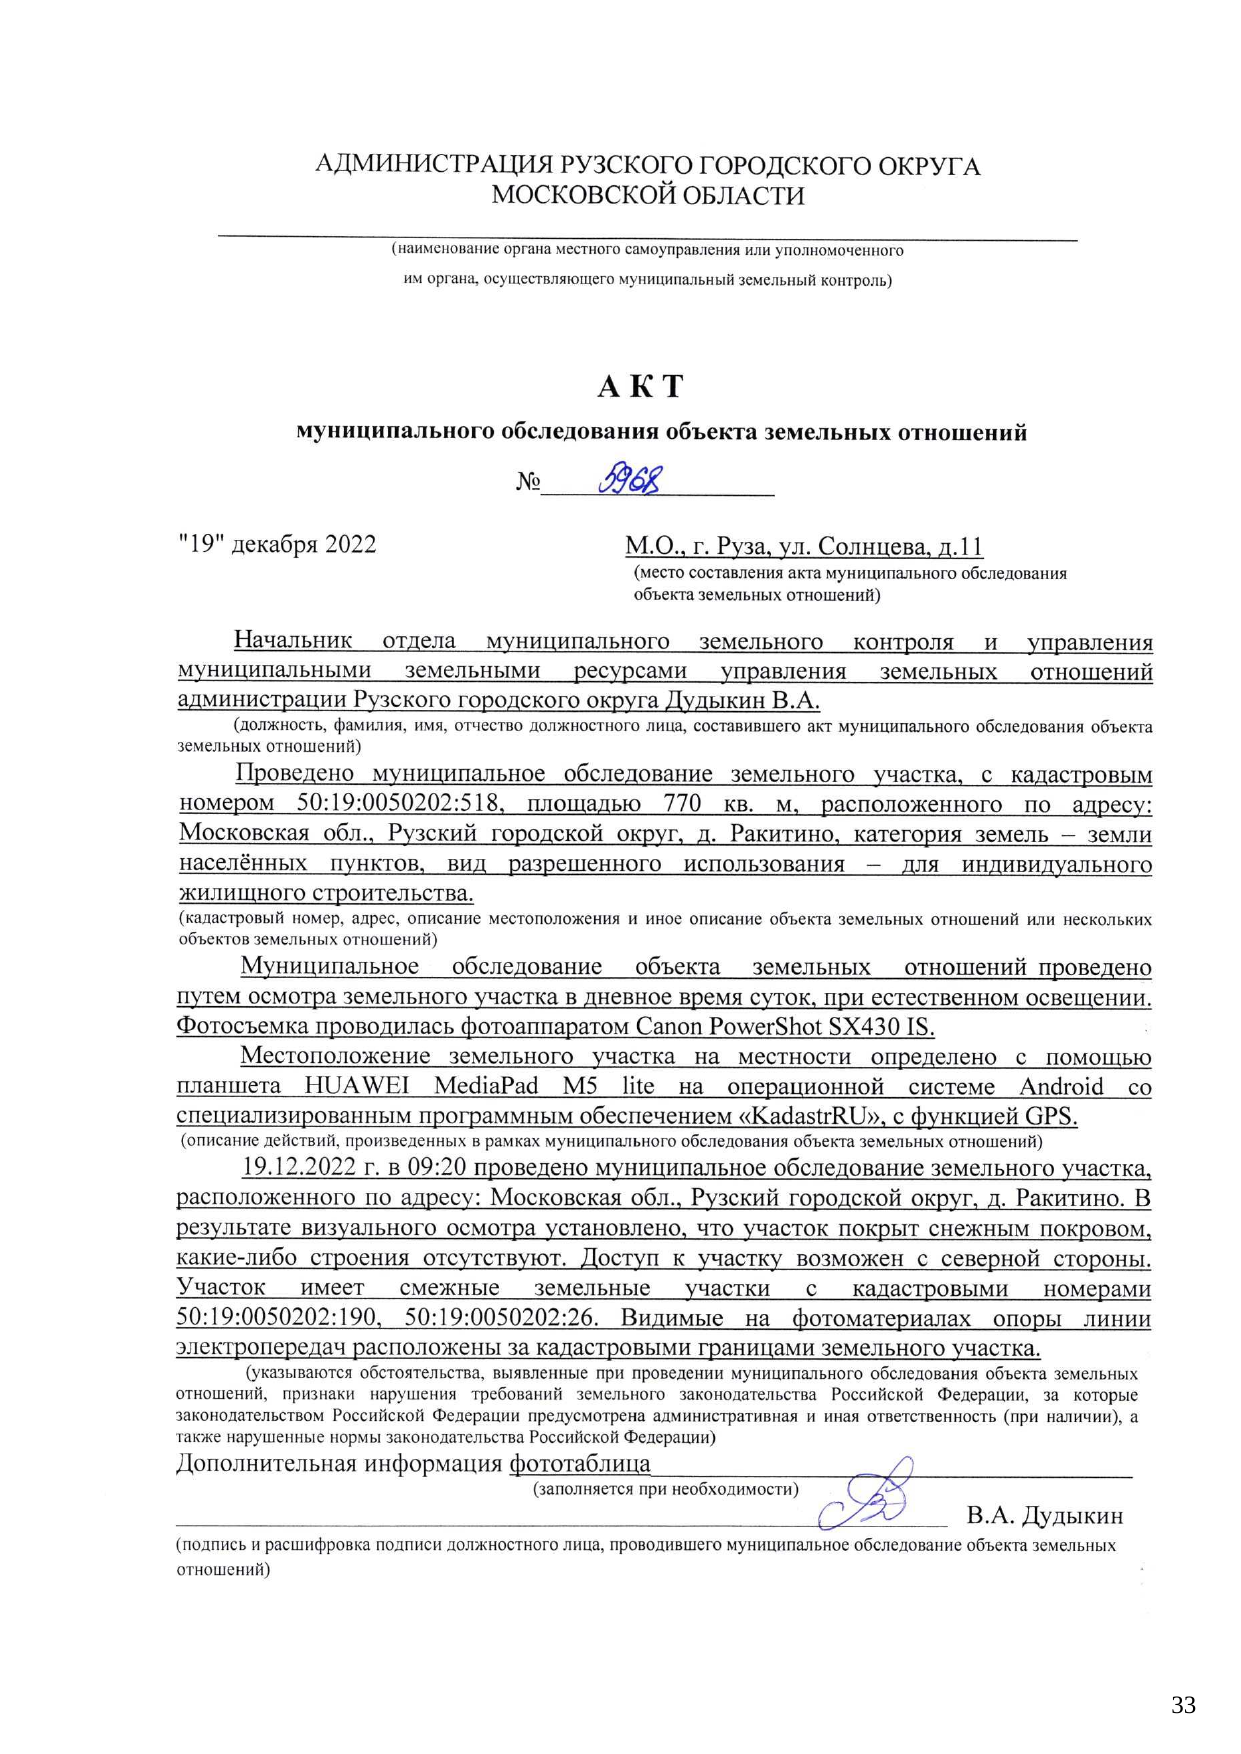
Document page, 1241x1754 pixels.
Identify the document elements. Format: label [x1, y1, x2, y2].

picture [79, 88, 1190, 1666]
